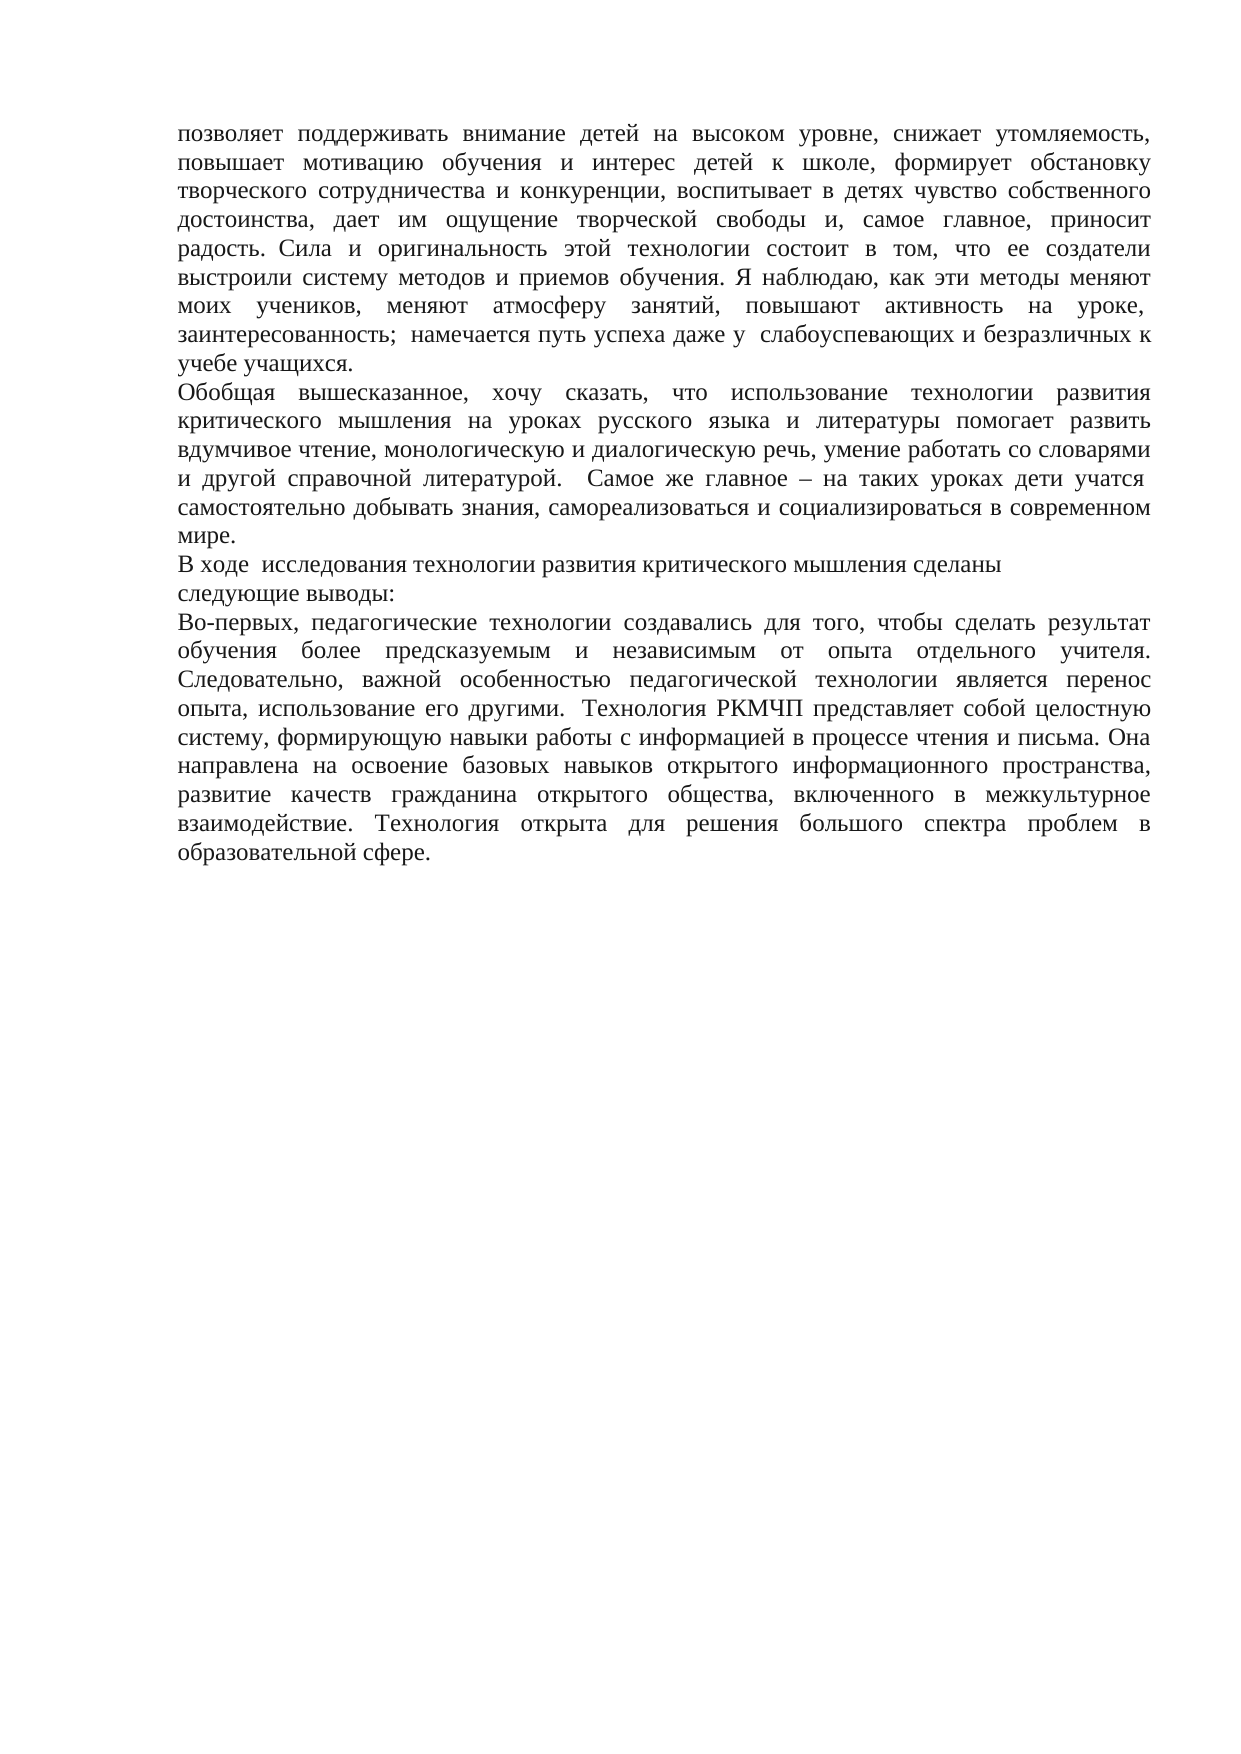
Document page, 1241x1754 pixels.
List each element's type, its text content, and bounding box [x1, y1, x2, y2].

text Обобщая вышесказанное, хочу сказать, что использование технологии развития критического мышления на уроках русского языка и литературы помогает развить вдумчивое чтение, монологическую и диалогическую речь, умение работать со словарями и другой справочной литературой. Самое же главное – на таких уроках дети учатся самостоятельно добывать знания, самореализоваться и социализироваться в современном мире. [177, 377, 1152, 549]
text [177, 118, 1152, 377]
text следующие выводы: [177, 578, 1152, 607]
text Во-первых, педагогические технологии создавались для того, чтобы сделать результат обучения более предсказуемым и независимым от опыта отдельного учителя. Следовательно, важной особенностью педагогической технологии является перенос опыта, использование его другими. Технология РКМЧП представляет собой целостную систему, формирующую навыки работы с информацией в процессе чтения и письма. Она направлена на освоение базовых навыков открытого информационного пространства, развитие качеств гражданина открытого общества, включенного в межкультурное взаимодействие. Технология открыта для решения большого спектра проблем в образовательной сфере. [177, 607, 1152, 866]
text В ходе исследования технологии развития критического мышления сделаны [177, 549, 1152, 578]
